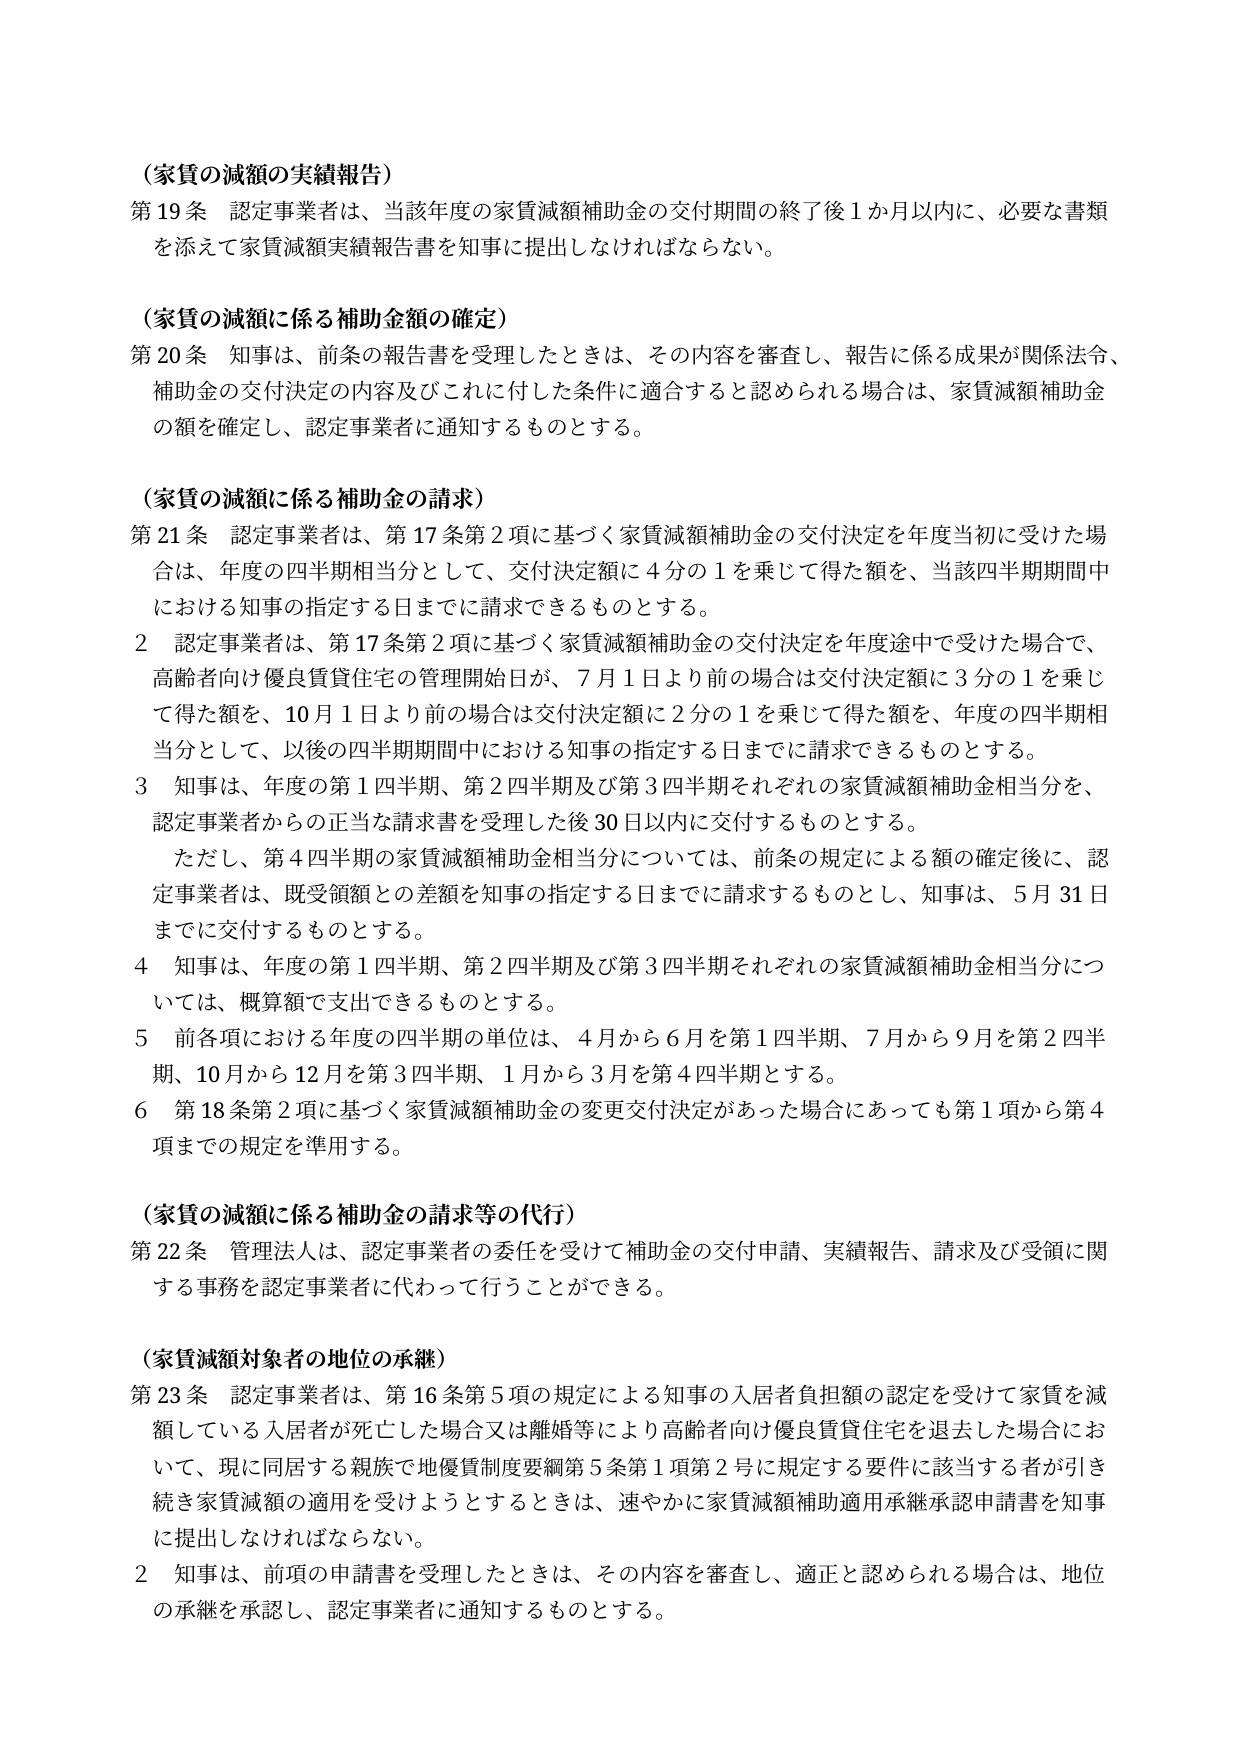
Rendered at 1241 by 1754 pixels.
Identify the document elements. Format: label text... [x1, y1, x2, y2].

text （家賃の減額に係る補助金額の確定） [130, 299, 1110, 335]
text ４ 知事は、年度の第１四半期、第２四半期及び第３四半期それぞれの家賃減額補助金相当分については、概算額で支出できるものとする。 [130, 946, 1110, 1017]
text 第19条 認定事業者は、当該年度の家賃減額補助金の交付期間の終了後１か月以内に、必要な書類を添えて家賃減額実績報告書を知事に提出しなければならない。 [130, 191, 1110, 263]
text ３ 知事は、年度の第１四半期、第２四半期及び第３四半期それぞれの家賃減額補助金相当分を、認定事業者からの正当な請求書を受理した後30日以内に交付するものとする。 [130, 766, 1110, 838]
text （家賃減額対象者の地位の承継） [130, 1338, 1110, 1374]
text 第22条 管理法人は、認定事業者の委任を受けて補助金の交付申請、実績報告、請求及び受領に関する事務を認定事業者に代わって行うことができる。 [130, 1231, 1110, 1302]
text （家賃の減額に係る補助金の請求等の代行） [130, 1194, 1110, 1231]
text 第23条 認定事業者は、第16条第５項の規定による知事の入居者負担額の認定を受けて家賃を減額している入居者が死亡した場合又は離婚等により高齢者向け優良賃貸住宅を退去した場合において、現に同居する親族で地優賃制度要綱第５条第１項第２号に規定する要件に該当する者が引き続き家賃減額の適用を受けようとするときは、速やかに家賃減額補助適用承継承認申請書を知事に提出しなければならない。 [130, 1374, 1110, 1554]
text ２ 認定事業者は、第17条第２項に基づく家賃減額補助金の交付決定を年度途中で受けた場合で、高齢者向け優良賃貸住宅の管理開始日が、７月１日より前の場合は交付決定額に３分の１を乗じて得た額を、10月１日より前の場合は交付決定額に２分の１を乗じて得た額を、年度の四半期相当分として、以後の四半期期間中における知事の指定する日までに請求できるものとする。 [130, 622, 1110, 766]
text ただし、第４四半期の家賃減額補助金相当分については、前条の規定による額の確定後に、認定事業者は、既受領額との差額を知事の指定する日までに請求するものとし、知事は、５月31日までに交付するものとする。 [152, 838, 1110, 946]
text ６ 第18条第２項に基づく家賃減額補助金の変更交付決定があった場合にあっても第１項から第４項までの規定を準用する。 [130, 1089, 1110, 1161]
text （家賃の減額の実績報告） [130, 155, 1110, 191]
text 第20条 知事は、前条の報告書を受理したときは、その内容を審査し、報告に係る成果が関係法令、補助金の交付決定の内容及びこれに付した条件に適合すると認められる場合は、家賃減額補助金の額を確定し、認定事業者に通知するものとする。 [130, 335, 1110, 442]
text ２ 知事は、前項の申請書を受理したときは、その内容を審査し、適正と認められる場合は、地位の承継を承認し、認定事業者に通知するものとする。 [130, 1554, 1110, 1626]
text ５ 前各項における年度の四半期の単位は、４月から６月を第１四半期、７月から９月を第２四半期、10月から12月を第３四半期、１月から３月を第４四半期とする。 [130, 1017, 1110, 1089]
text （家賃の減額に係る補助金の請求） [130, 478, 1110, 514]
text 第21条 認定事業者は、第17条第２項に基づく家賃減額補助金の交付決定を年度当初に受けた場合は、年度の四半期相当分として、交付決定額に４分の１を乗じて得た額を、当該四半期期間中における知事の指定する日までに請求できるものとする。 [130, 514, 1110, 622]
